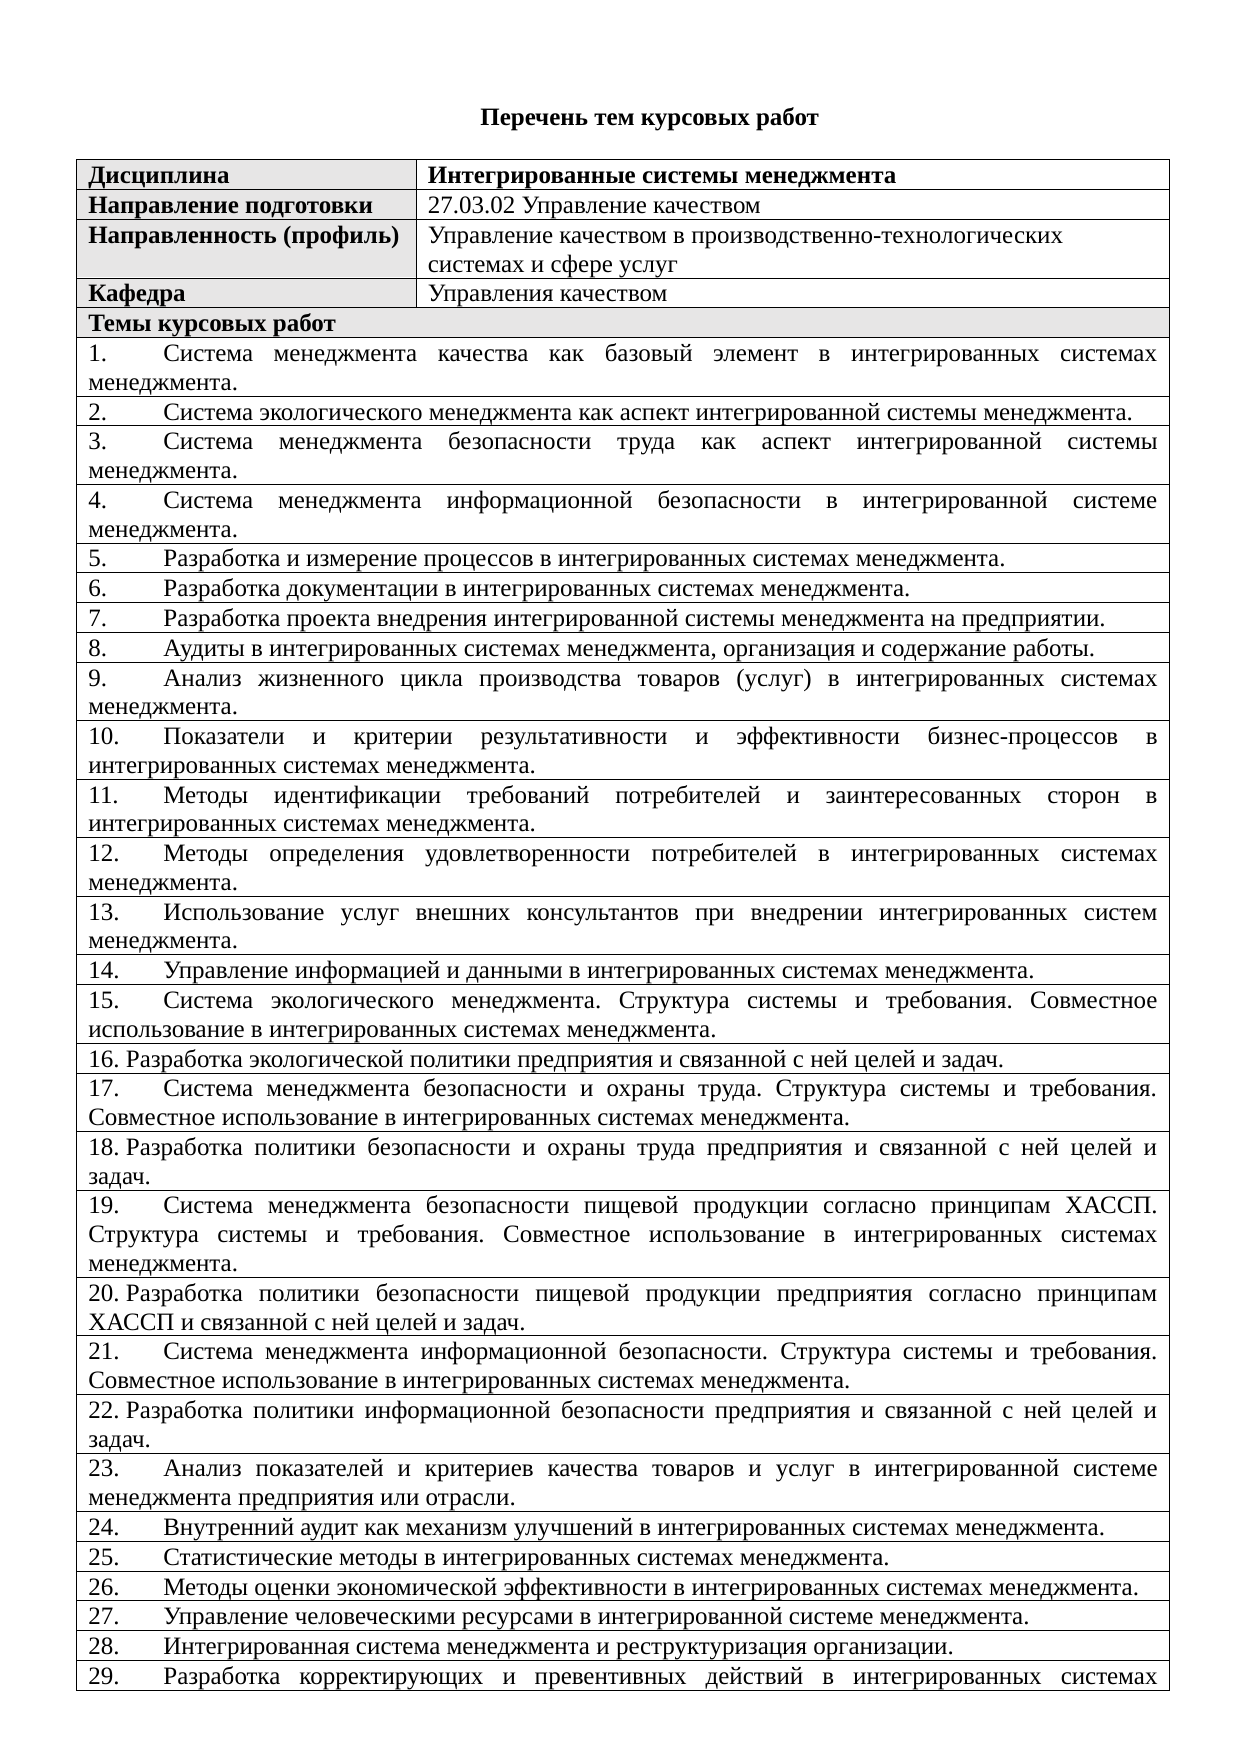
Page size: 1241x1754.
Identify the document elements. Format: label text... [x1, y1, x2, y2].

table_cell Система экологического менеджмента. Структура системы и требования. Совместное использование в интегрированных системах менеджмента. [77, 985, 1169, 1043]
table_cell Направление подготовки [77, 190, 416, 219]
table_cell Система менеджмента информационной безопасности в интегрированной системе менеджмента. [77, 485, 1169, 542]
table_cell Разработка политики безопасности пищевой продукции предприятия согласно принципам ХАССП и связанной с ней целей и задач. [77, 1278, 1169, 1335]
table_cell Кафедра [77, 279, 416, 307]
table_cell Система менеджмента безопасности и охраны труда. Структура системы и требования. Совместное использование в интегрированных системах менеджмента. [77, 1074, 1169, 1131]
table_cell 27.03.02 Управление качеством [417, 190, 1169, 219]
table_header Интегрированные системы менеджмента [417, 160, 1169, 189]
table_cell Управления качеством [417, 279, 1169, 307]
table_cell Анализ показателей и критериев качества товаров и услуг в интегрированной системе менеджмента предприятия или отрасли. [77, 1454, 1169, 1511]
table_cell Темы курсовых работ [77, 308, 1169, 337]
table_cell Разработка документации в интегрированных системах менеджмента. [77, 573, 1169, 602]
table_cell Разработка политики безопасности и охраны труда предприятия и связанной с ней целей и задач. [77, 1132, 1169, 1189]
table_cell Система экологического менеджмента как аспект интегрированной системы менеджмента. [77, 397, 1169, 425]
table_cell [77, 1661, 1169, 1690]
table_header Дисциплина [77, 160, 416, 189]
table_cell Управление качеством в производственно-технологических системах и сфере услуг [417, 220, 1169, 277]
table_cell Методы определения удовлетворенности потребителей в интегрированных системах менеджмента. [77, 838, 1169, 896]
table_cell Аудиты в интегрированных системах менеджмента, организация и содержание работы. [77, 633, 1169, 662]
table_cell Интегрированная система менеджмента и реструктуризация организации. [77, 1631, 1169, 1660]
table_cell Система менеджмента безопасности труда как аспект интегрированной системы менеджмента. [77, 426, 1169, 484]
table_cell Система менеджмента качества как базовый элемент в интегрированных системах менеджмента. [77, 338, 1169, 396]
table_cell Методы идентификации требований потребителей и заинтересованных сторон в интегрированных системах менеджмента. [77, 780, 1169, 837]
text Перечень тем курсовых работ [118, 102, 1181, 131]
table_cell Разработка и измерение процессов в интегрированных системах менеджмента. [77, 544, 1169, 572]
table_cell Система менеджмента безопасности пищевой продукции согласно принципам ХАССП. Структура системы и требования. Совместное использование в интегрированных системах менеджмента. [77, 1191, 1169, 1277]
table_cell Разработка экологической политики предприятия и связанной с ней целей и задач. [77, 1044, 1169, 1072]
table_cell Анализ жизненного цикла производства товаров (услуг) в интегрированных системах менеджмента. [77, 663, 1169, 720]
table_cell Внутренний аудит как механизм улучшений в интегрированных системах менеджмента. [77, 1512, 1169, 1541]
table_cell Показатели и критерии результативности и эффективности бизнес-процессов в интегрированных системах менеджмента. [77, 721, 1169, 779]
table_cell Разработка проекта внедрения интегрированной системы менеджмента на предприятии. [77, 603, 1169, 632]
table_cell Система менеджмента информационной безопасности. Структура системы и требования. Совместное использование в интегрированных системах менеджмента. [77, 1336, 1169, 1394]
table_cell Статистические методы в интегрированных системах менеджмента. [77, 1542, 1169, 1571]
table_cell Управление человеческими ресурсами в интегрированной системе менеджмента. [77, 1601, 1169, 1630]
table_cell Направленность (профиль) [77, 220, 416, 277]
table_cell Управление информацией и данными в интегрированных системах менеджмента. [77, 955, 1169, 984]
table_cell Разработка политики информационной безопасности предприятия и связанной с ней целей и задач. [77, 1395, 1169, 1452]
table_cell Методы оценки экономической эффективности в интегрированных системах менеджмента. [77, 1572, 1169, 1600]
table_cell Использование услуг внешних консультантов при внедрении интегрированных систем менеджмента. [77, 897, 1169, 954]
